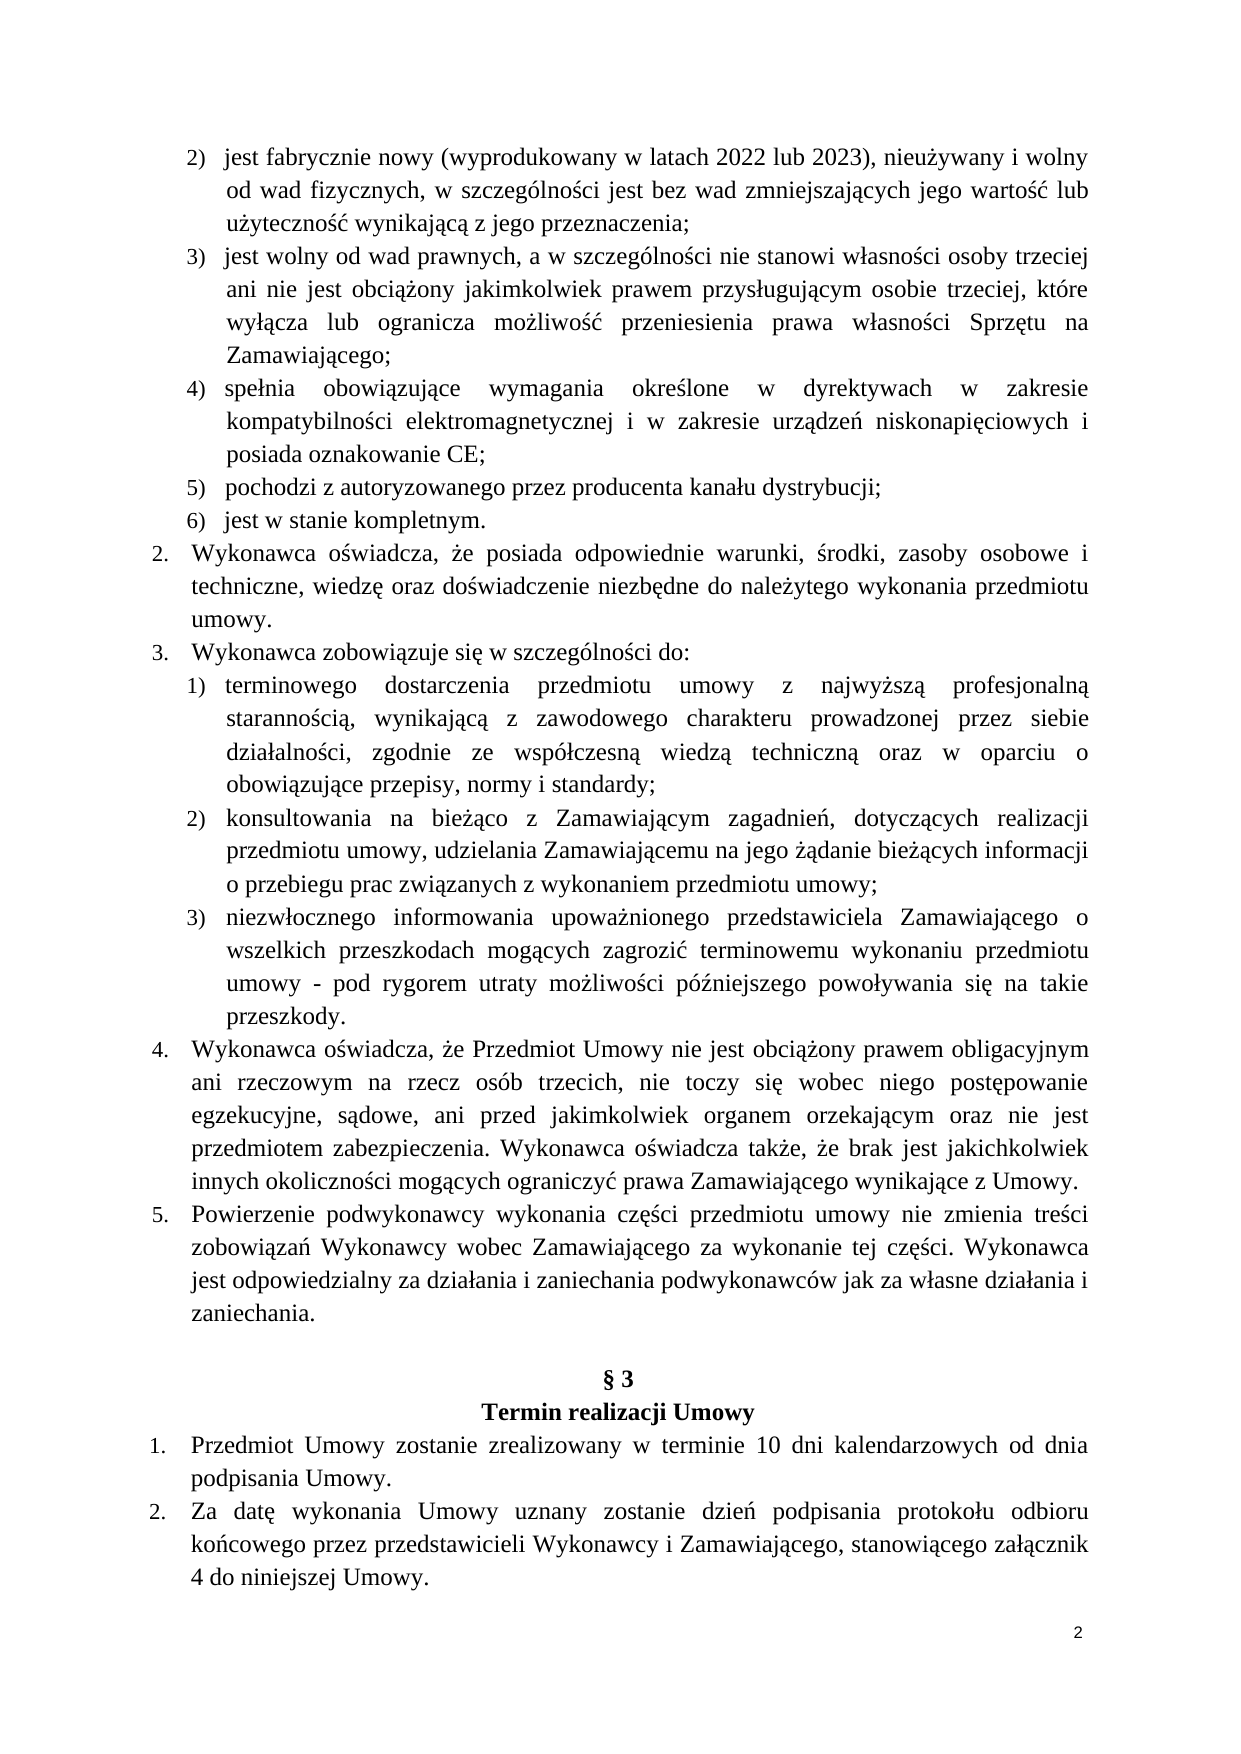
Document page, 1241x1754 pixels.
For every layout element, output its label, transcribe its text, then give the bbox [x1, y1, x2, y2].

list jest wolny od wad prawnych, a w szczególności nie stanowi własności osoby trzeciej ani nie jest obciążony jakimkolwiek prawem przysługującym osobie trzeciej, które wyłącza lub ogranicza możliwość przeniesienia prawa własności Sprzętu na Zamawiającego; [186, 241, 1089, 369]
list Wykonawca zobowiązuje się w szczególności do: [152, 637, 1089, 666]
list Za datę wykonania Umowy uznany zostanie dzień podpisania protokołu odbioru końcowego przez przedstawicieli Wykonawcy i Zamawiającego, stanowiącego załącznik 4 do niniejszej Umowy. [149, 1496, 1089, 1591]
list Wykonawca oświadcza, że Przedmiot Umowy nie jest obciążony prawem obligacyjnym ani rzeczowym na rzecz osób trzecich, nie toczy się wobec niego postępowanie egzekucyjne, sądowe, ani przed jakimkolwiek organem orzekającym oraz nie jest przedmiotem zabezpieczenia. Wykonawca oświadcza także, że brak jest jakichkolwiek innych okoliczności mogących ograniczyć prawa Zamawiającego wynikające z Umowy. [152, 1034, 1089, 1194]
list konsultowania na bieżąco z Zamawiającym zagadnień, dotyczących realizacji przedmiotu umowy, udzielania Zamawiającemu na jego żądanie bieżących informacji o przebiegu prac związanych z wykonaniem przedmiotu umowy; [186, 803, 1089, 897]
list niezwłocznego informowania upoważnionego przedstawiciela Zamawiającego o wszelkich przeszkodach mogących zagrozić terminowemu wykonaniu przedmiotu umowy - pod rygorem utraty możliwości późniejszego powoływania się na takie przeszkody. [186, 902, 1089, 1029]
list Powierzenie podwykonawcy wykonania części przedmiotu umowy nie zmienia treści zobowiązań Wykonawcy wobec Zamawiającego za wykonanie tej części. Wykonawca jest odpowiedzialny za działania i zaniechania podwykonawców jak za własne działania i zaniechania. [152, 1199, 1089, 1327]
list terminowego dostarczenia przedmiotu umowy z najwyższą profesjonalną starannością, wynikającą z zawodowego charakteru prowadzonej przez siebie działalności, zgodnie ze współczesną wiedzą techniczną oraz w oparciu o obowiązujące przepisy, normy i standardy; [186, 671, 1089, 798]
list Wykonawca oświadcza, że posiada odpowiednie warunki, środki, zasoby osobowe i techniczne, wiedzę oraz doświadczenie niezbędne do należytego wykonania przedmiotu umowy. [152, 538, 1089, 633]
list pochodzi z autoryzowanego przez producenta kanału dystrybucji; [186, 472, 1089, 501]
text § 3 [147, 1364, 1089, 1393]
text Termin realizacji Umowy [147, 1397, 1089, 1426]
list jest w stanie kompletnym. [186, 505, 1089, 534]
list jest fabrycznie nowy (wyprodukowany w latach 2022 lub 2023), nieużywany i wolny od wad fizycznych, w szczególności jest bez wad zmniejszających jego wartość lub użyteczność wynikającą z jego przeznaczenia; [186, 142, 1089, 237]
list spełnia obowiązujące wymagania określone w dyrektywach w zakresie kompatybilności elektromagnetycznej i w zakresie urządzeń niskonapięciowych i posiada oznakowanie CE; [186, 373, 1089, 468]
list Przedmiot Umowy zostanie zrealizowany w terminie 10 dni kalendarzowych od dnia podpisania Umowy. [149, 1430, 1089, 1492]
